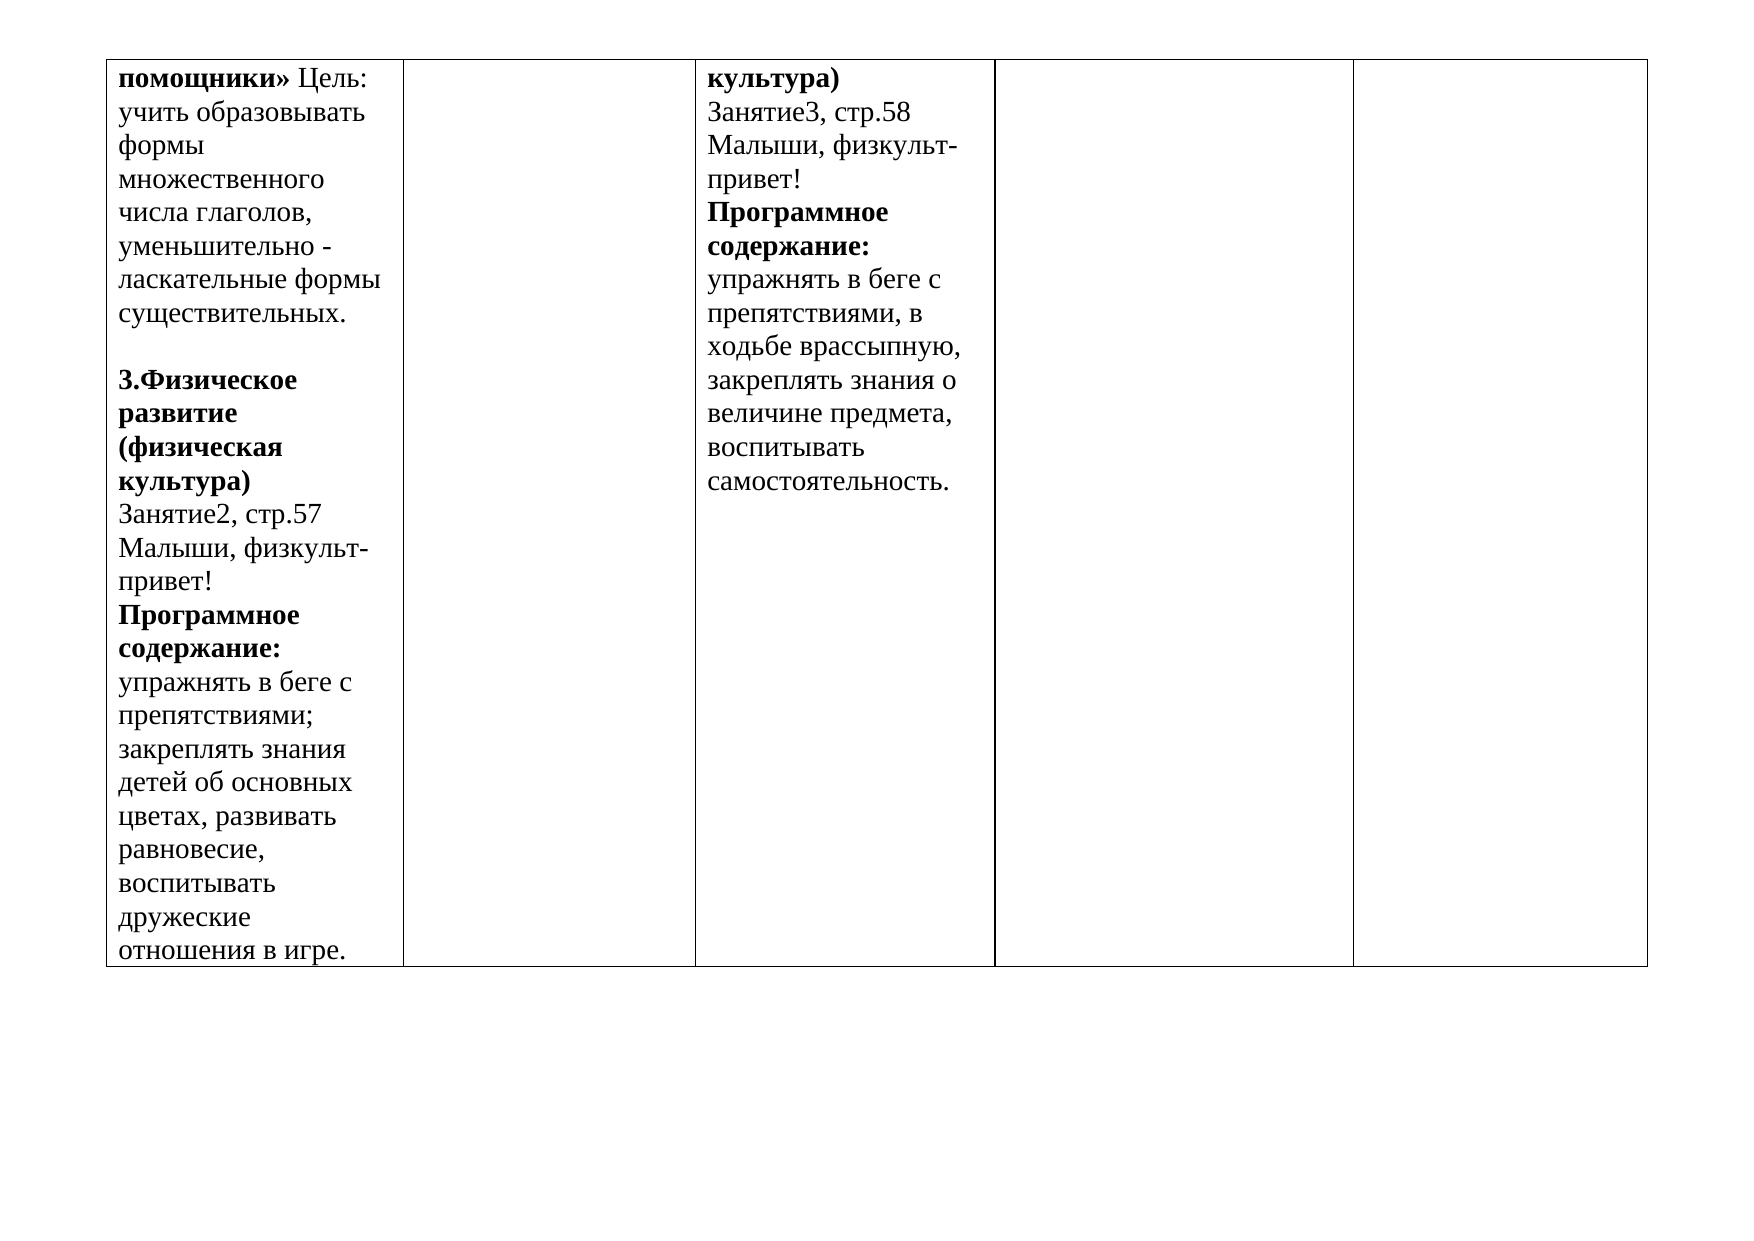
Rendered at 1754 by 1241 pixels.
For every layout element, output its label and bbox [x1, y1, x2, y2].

table_cell [996, 60, 1353, 966]
table_cell [107, 60, 403, 966]
table_cell [696, 60, 994, 966]
table_cell [1354, 60, 1647, 966]
table_cell [404, 60, 695, 966]
